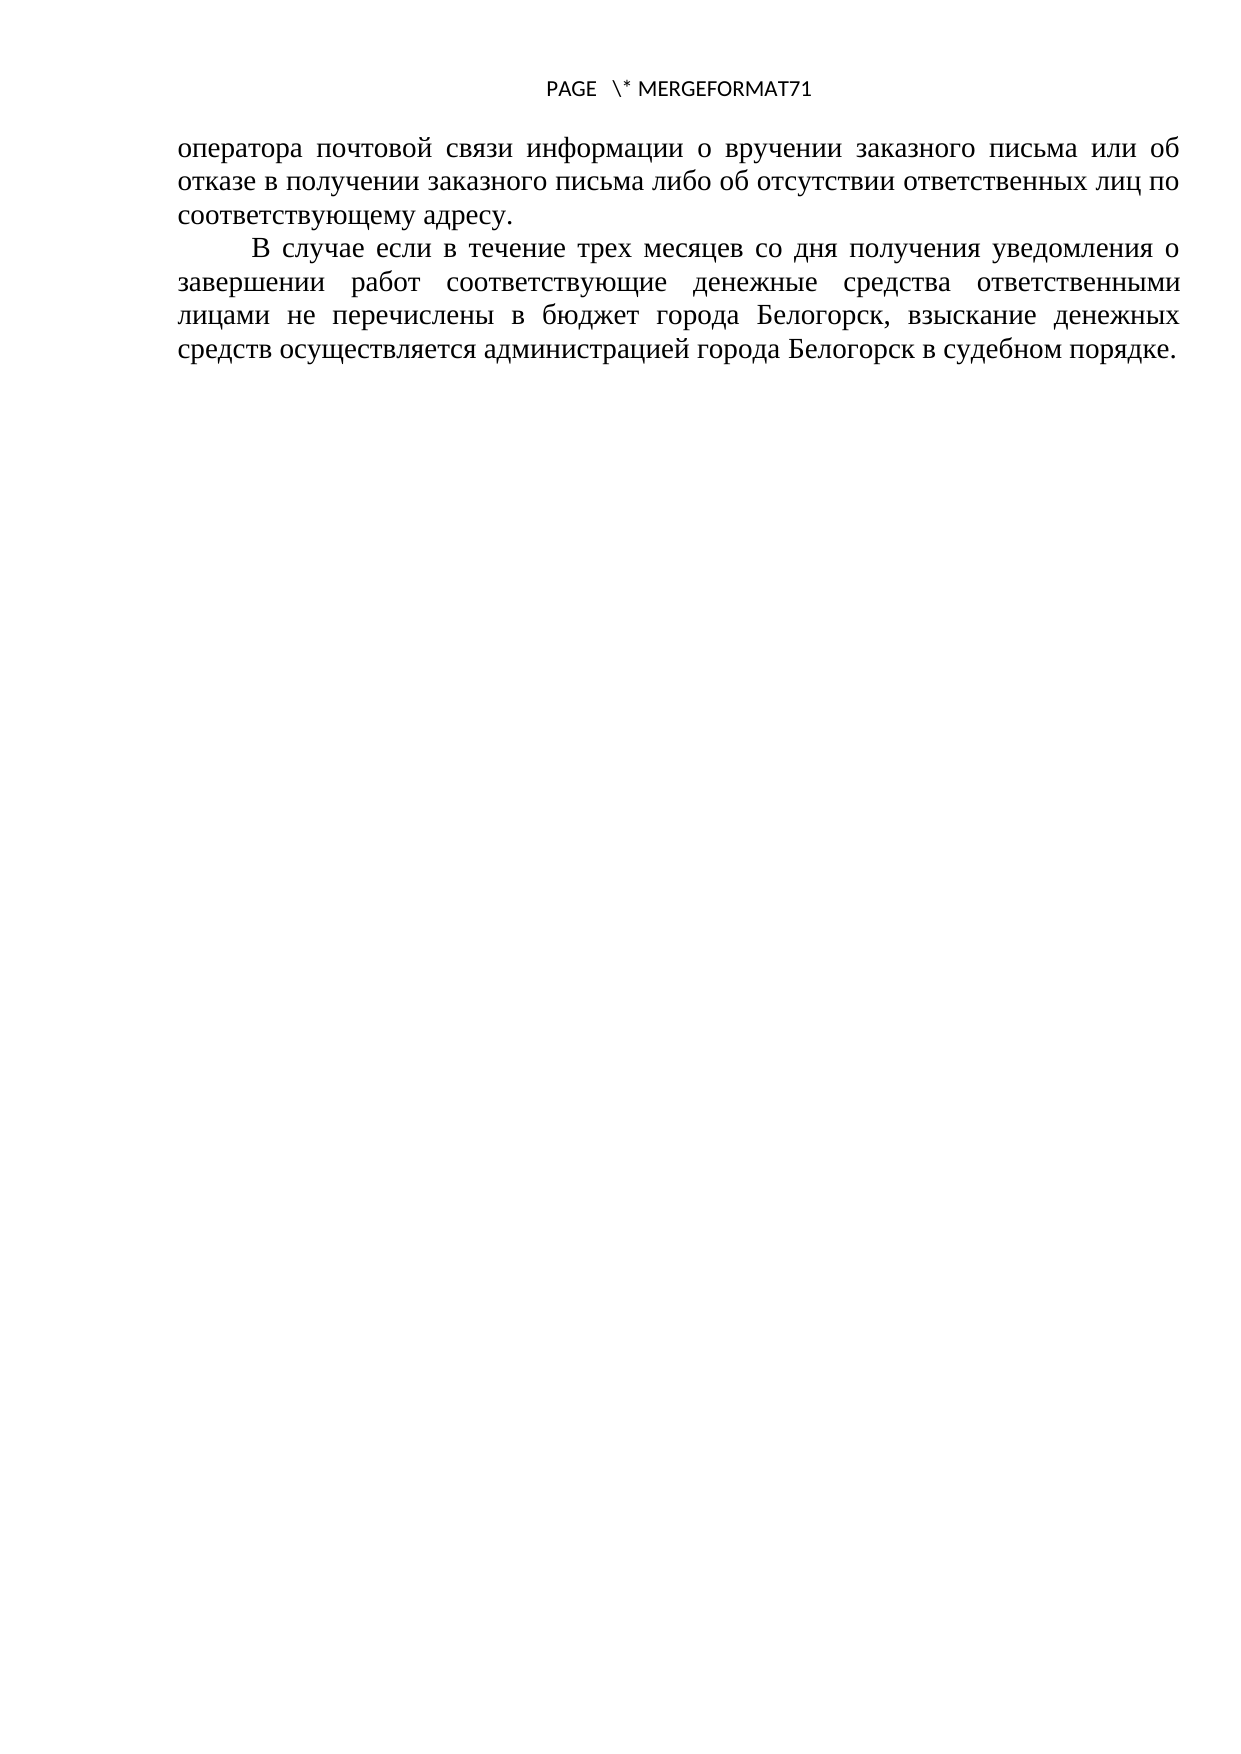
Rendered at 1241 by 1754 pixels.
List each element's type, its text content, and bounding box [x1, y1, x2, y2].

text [177, 130, 1181, 230]
text В случае если в течение трех месяцев со дня получения уведомления о завершении работ соответствующие денежные средства ответственными лицами не перечислены в бюджет города Белогорск, взыскание денежных средств осуществляется администрацией города Белогорск в судебном порядке. [177, 230, 1181, 364]
